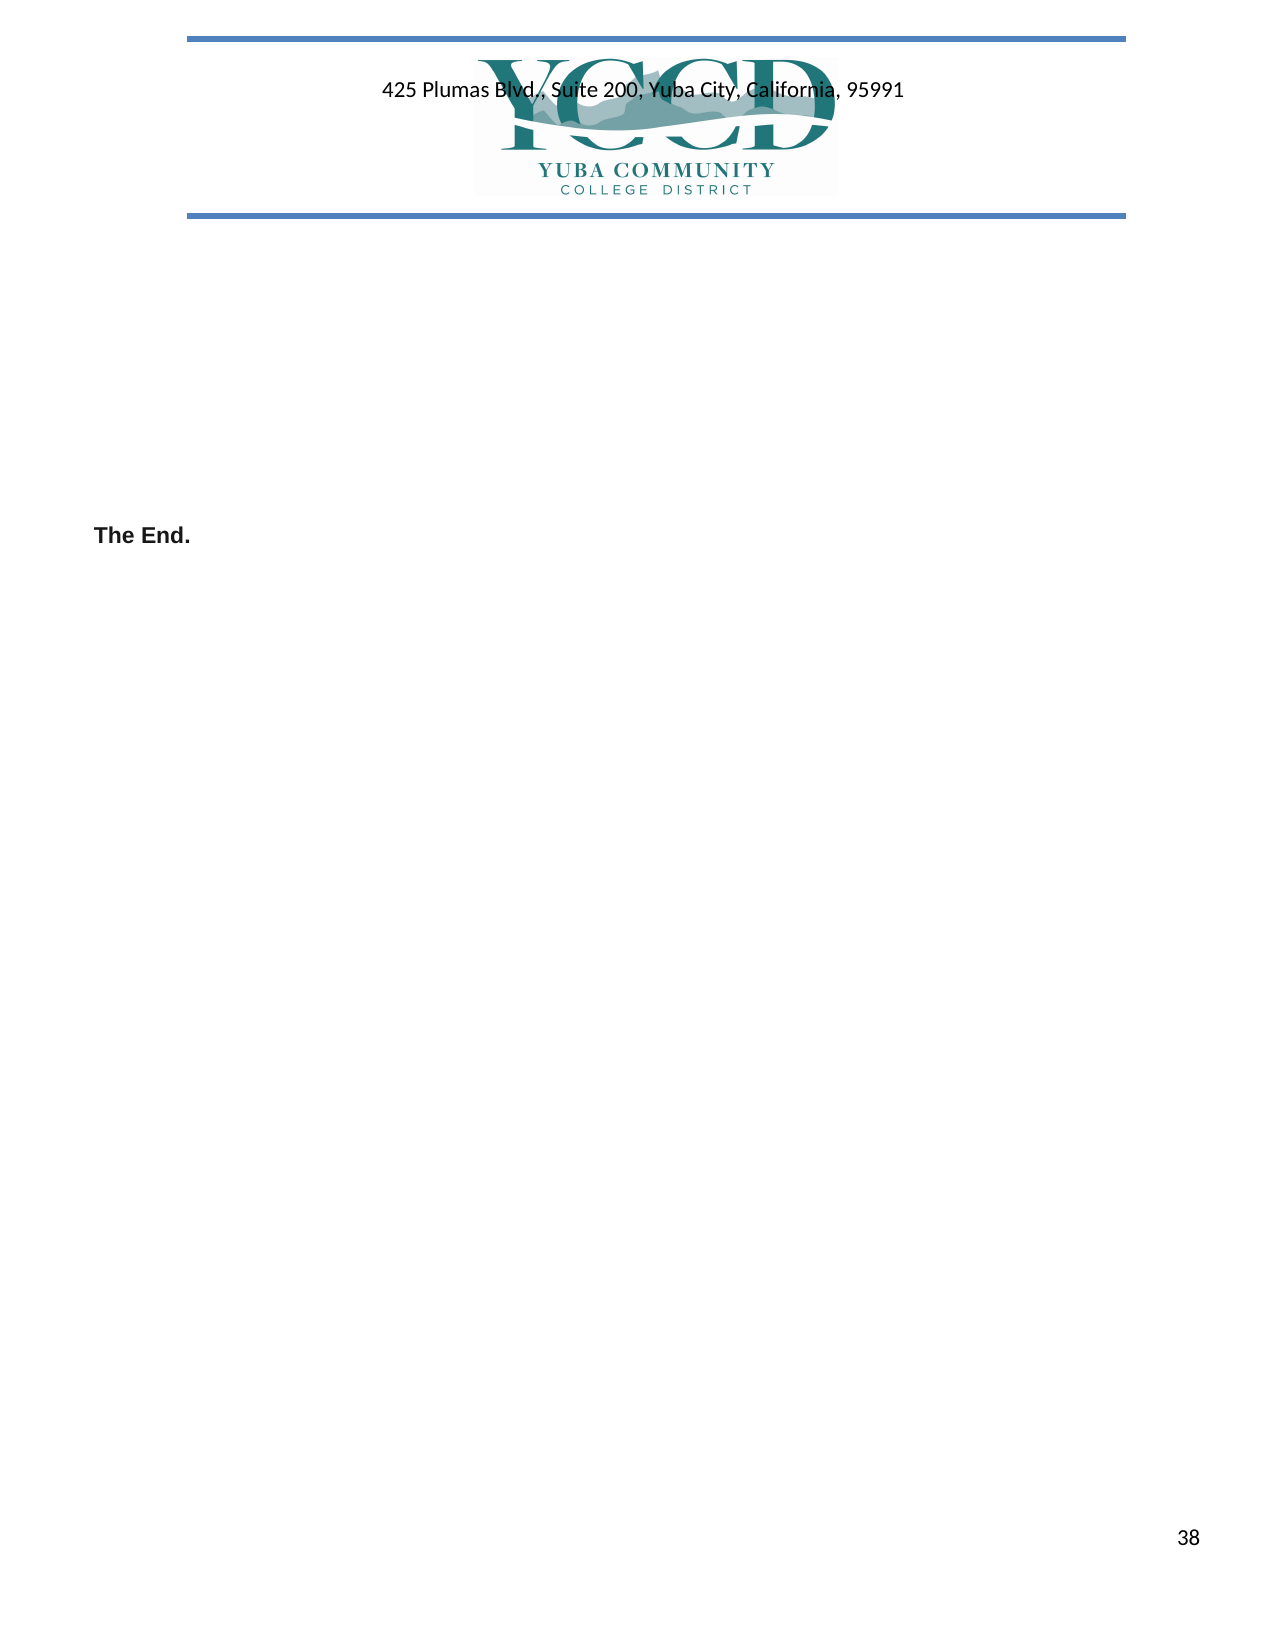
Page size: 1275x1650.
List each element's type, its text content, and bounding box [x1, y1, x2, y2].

text The End. [94, 522, 1200, 548]
picture [474, 58, 839, 196]
